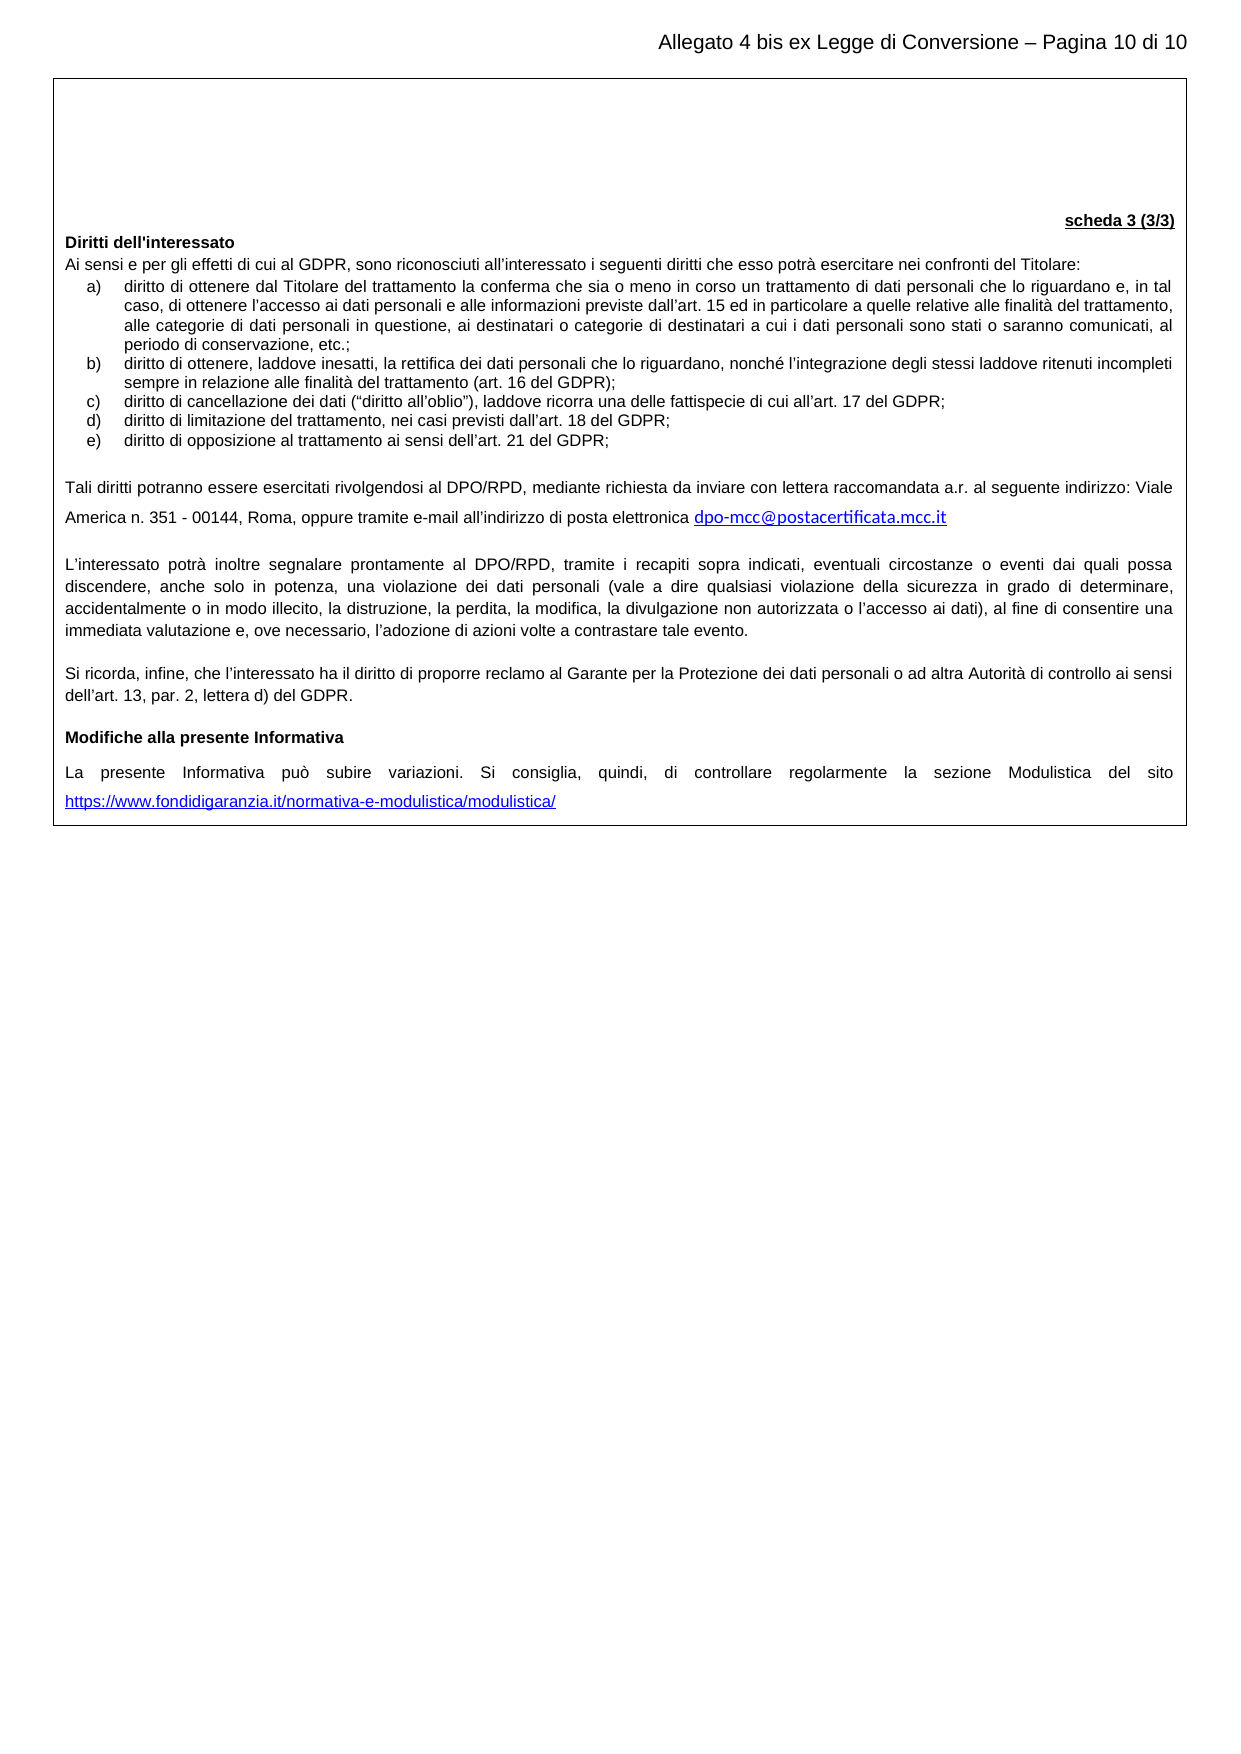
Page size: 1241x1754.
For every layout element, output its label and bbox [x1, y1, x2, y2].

table_cell [54, 79, 1186, 825]
